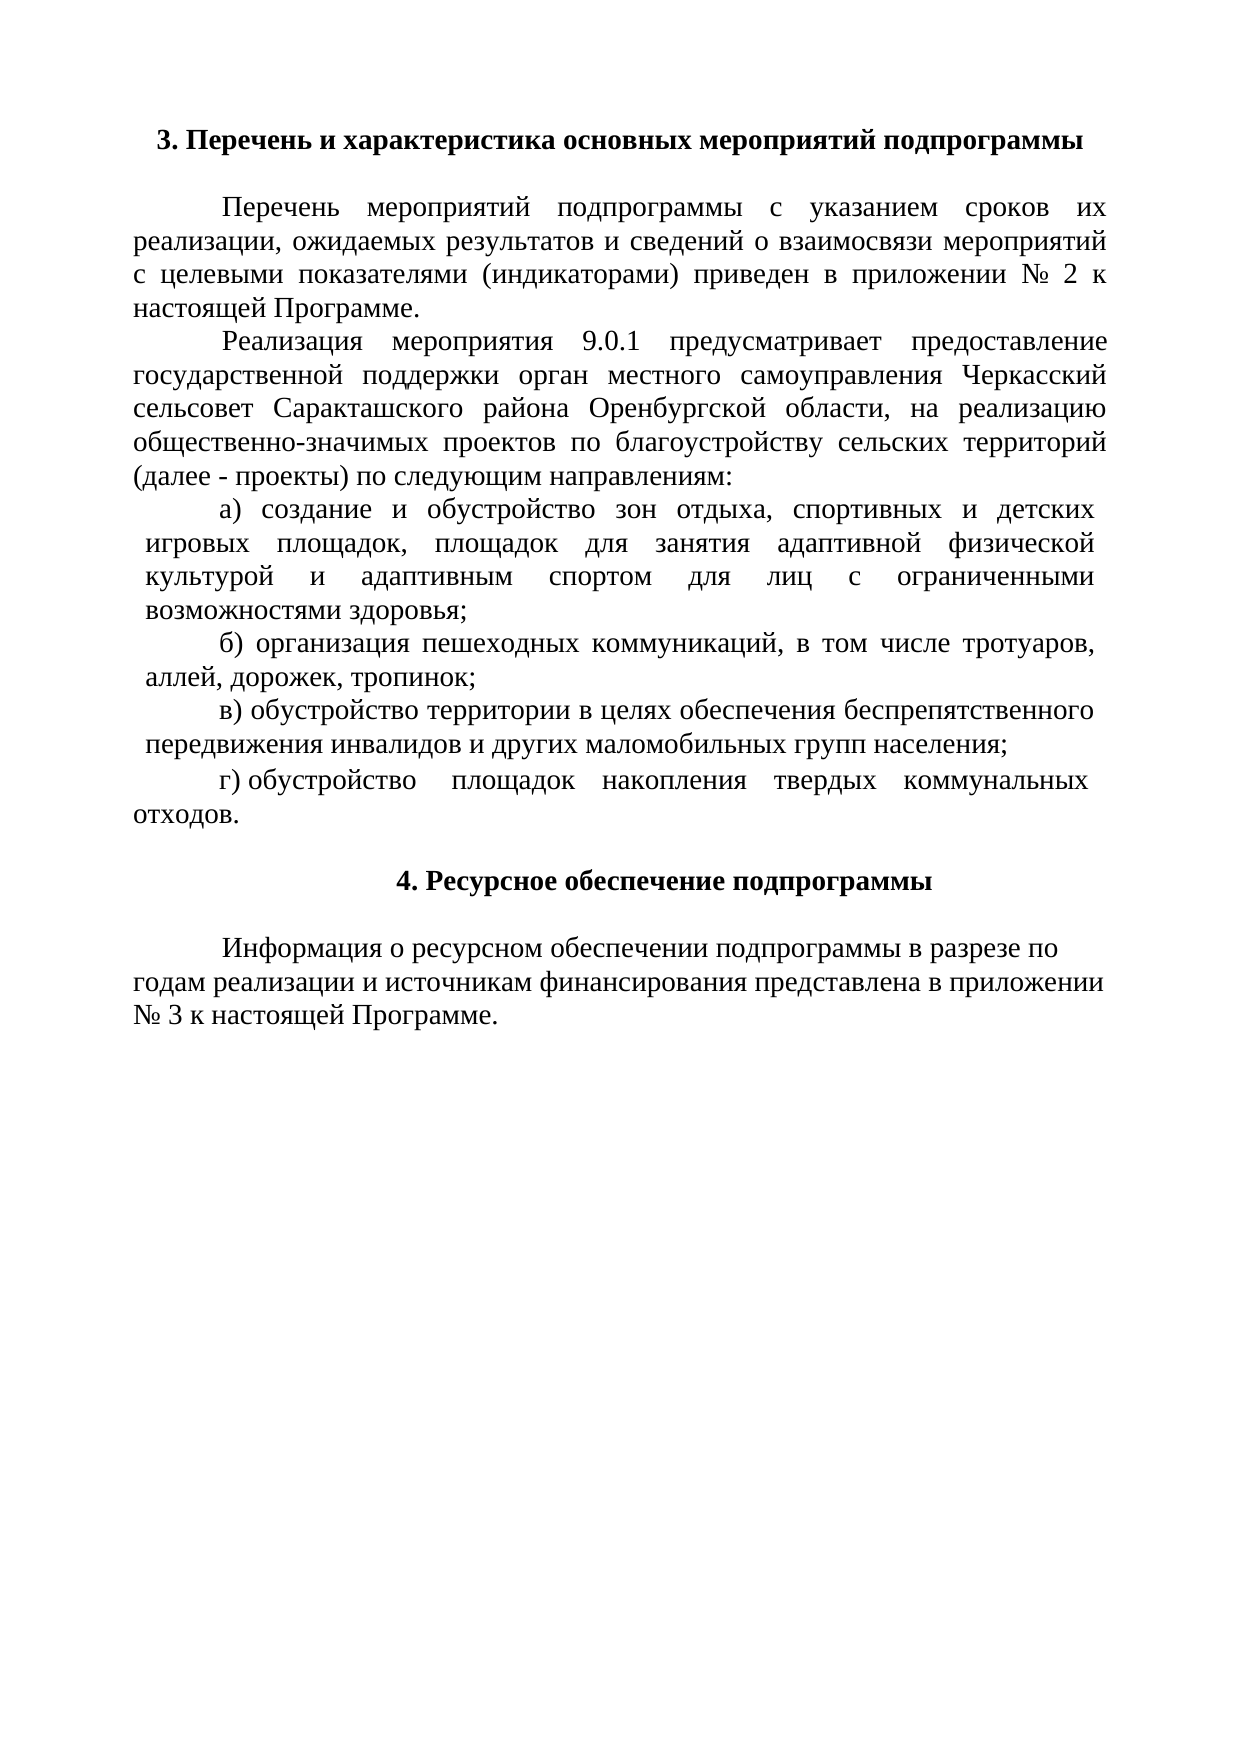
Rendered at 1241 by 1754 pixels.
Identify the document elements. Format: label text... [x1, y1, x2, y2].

text отходов. [133, 796, 1107, 829]
text б) организация пешеходных коммуникаций, в том числе тротуаров, аллей, дорожек, тропинок; [145, 625, 1096, 692]
text а) создание и обустройство зон отдыха, спортивных и детских игровых площадок, площадок для занятия адаптивной физической культурой и адаптивным спортом для лиц с ограниченными возможностями здоровья; [145, 491, 1096, 625]
text Реализация мероприятия 9.0.1 предусматривает предоставление государственной поддержки орган местного самоуправления Черкасский сельсовет Саракташского района Оренбургской области, на реализацию общественно-значимых проектов по благоустройству сельских территорий (далее - проекты) по следующим направлениям: [133, 323, 1107, 491]
text 3. Перечень и характеристика основных мероприятий подпрограммы [133, 122, 1107, 156]
text г) обустройство площадок накопления твердых коммунальных [219, 762, 1095, 796]
text Информация о ресурсном обеспечении подпрограммы в разрезе по годам реализации и источникам финансирования представлена в приложении № 3 к настоящей Программе. [133, 930, 1107, 1031]
text в) обустройство территории в целях обеспечения беспрепятственного передвижения инвалидов и других маломобильных групп населения; [145, 692, 1095, 759]
text 4. Ресурсное обеспечение подпрограммы [133, 863, 1107, 897]
text Перечень мероприятий подпрограммы с указанием сроков их реализации, ожидаемых результатов и сведений о взаимосвязи мероприятий с целевыми показателями (индикаторами) приведен в приложении № 2 к настоящей Программе. [133, 189, 1107, 323]
